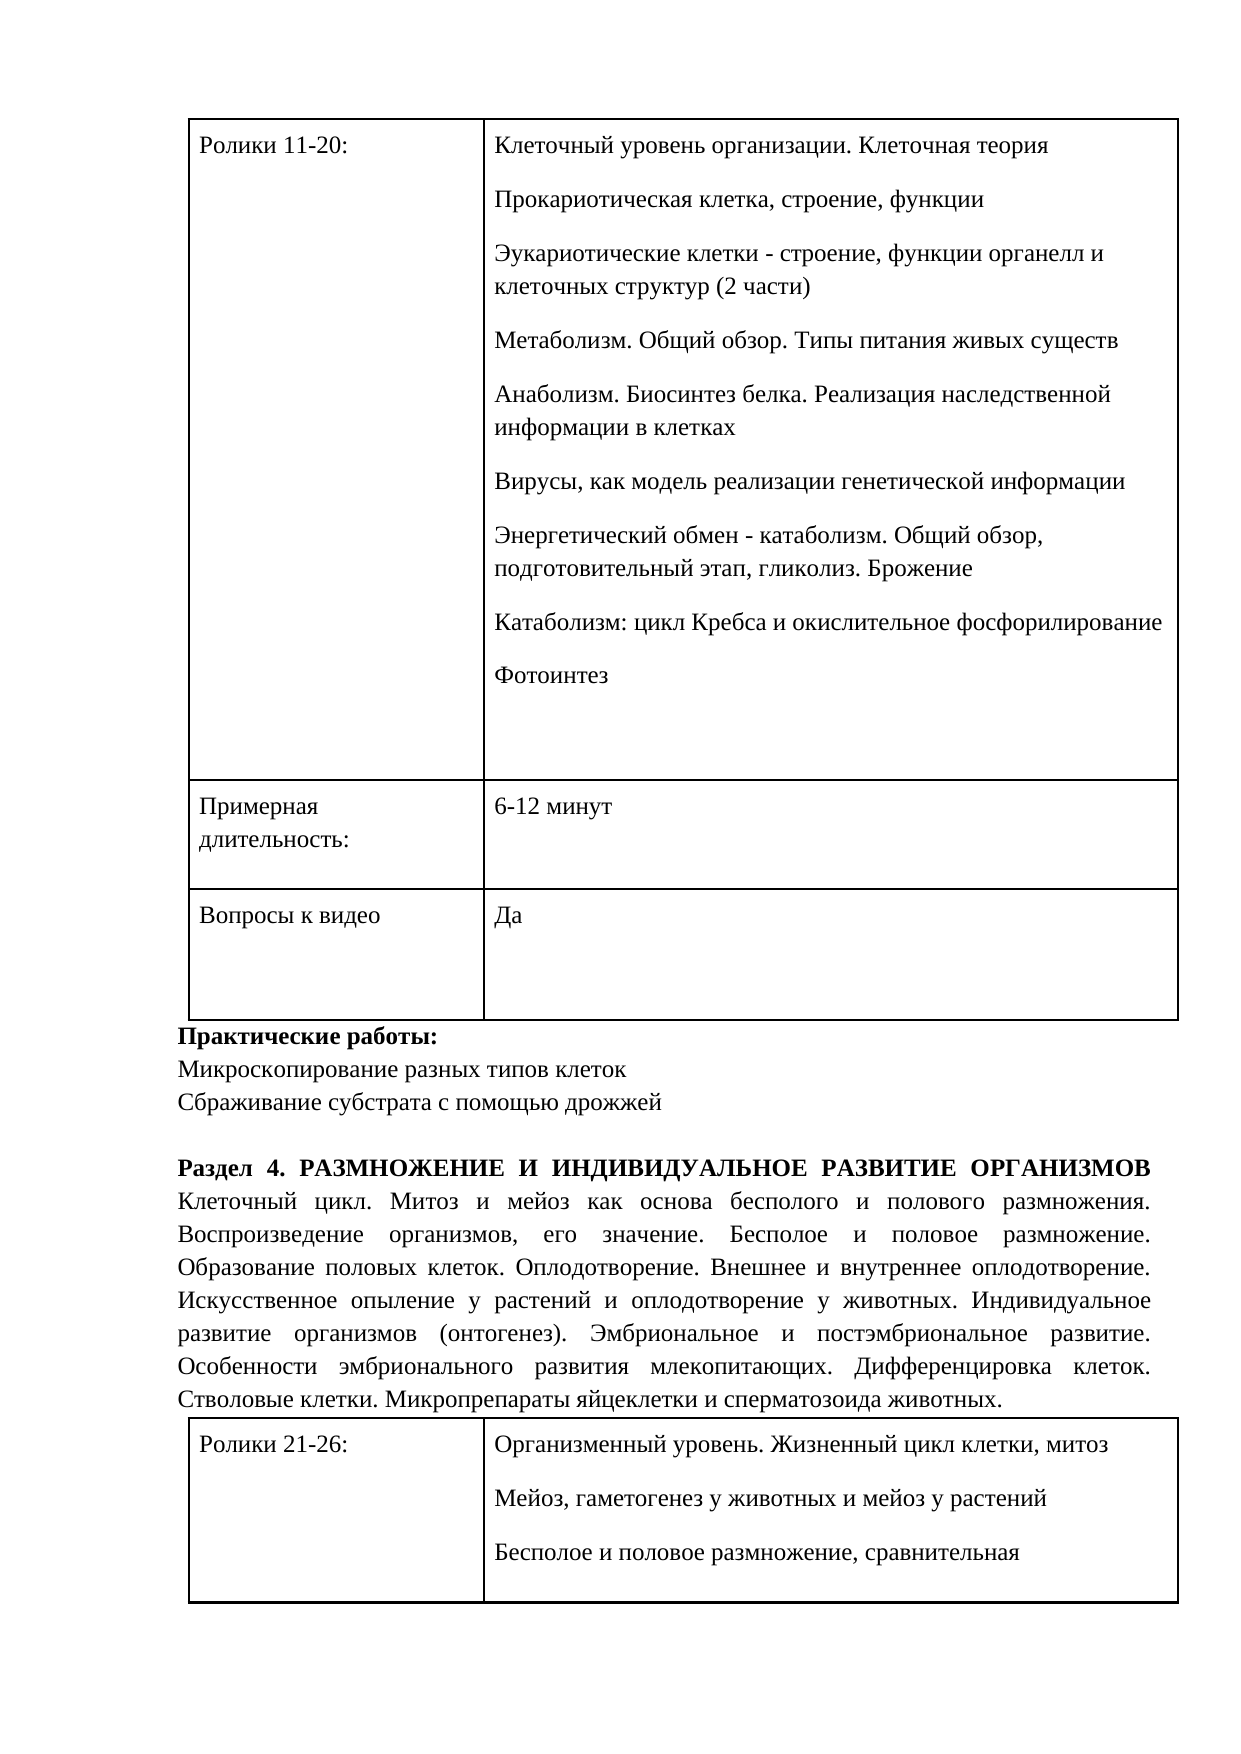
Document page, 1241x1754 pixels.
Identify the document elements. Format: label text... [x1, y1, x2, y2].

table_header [190, 1419, 483, 1601]
table_cell Примерная длительность: [190, 781, 483, 888]
text Раздел 4. РАЗМНОЖЕНИЕ И ИНДИВИДУАЛЬНОЕ РАЗВИТИЕ ОРГАНИЗМОВ Клеточный цикл. Митоз и мейоз как основа бесполого и полового размножения. Воспроизведение организмов, его значение. Бесполое и половое размножение. Образование половых клеток. Оплодотворение. Внешнее и внутреннее оплодотворение. Искусственное опыление у растений и оплодотворение у животных. Индивидуальное развитие организмов (онтогенез). Эмбриональное и постэмбриональное развитие. Особенности эмбрионального развития млекопитающих. Дифференцировка клеток. Стволовые клетки. Микропрепараты яйцеклетки и сперматозоида животных. [177, 1153, 1152, 1413]
text Практические работы: [177, 1021, 1152, 1049]
table_cell Вопросы к видео [190, 890, 483, 1019]
table_header Клеточный уровень организации. Клеточная теория Прокариотическая клетка, строение, функции Эукариотические клетки - строение, функции органелл и клеточных структур (2 части) Метаболизм. Общий обзор. Типы питания живых существ Анаболизм. Биосинтез белка. Реализация наследственной информации в клетках Вирусы, как модель реализации генетической информации Энергетический обмен - катаболизм. Общий обзор, подготовительный этап, гликолиз. Брожение Катаболизм: цикл Кребса и окислительное фосфорилирование Фотоинтез [485, 120, 1177, 779]
text Микроскопирование разных типов клеток [177, 1054, 1152, 1082]
table_cell Да [485, 890, 1177, 1019]
table_header Ролики 11-20: [190, 120, 483, 779]
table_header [485, 1419, 1177, 1601]
text Сбраживание субстрата с помощью дрожжей [177, 1087, 1152, 1116]
table_cell 6-12 минут [485, 781, 1177, 888]
